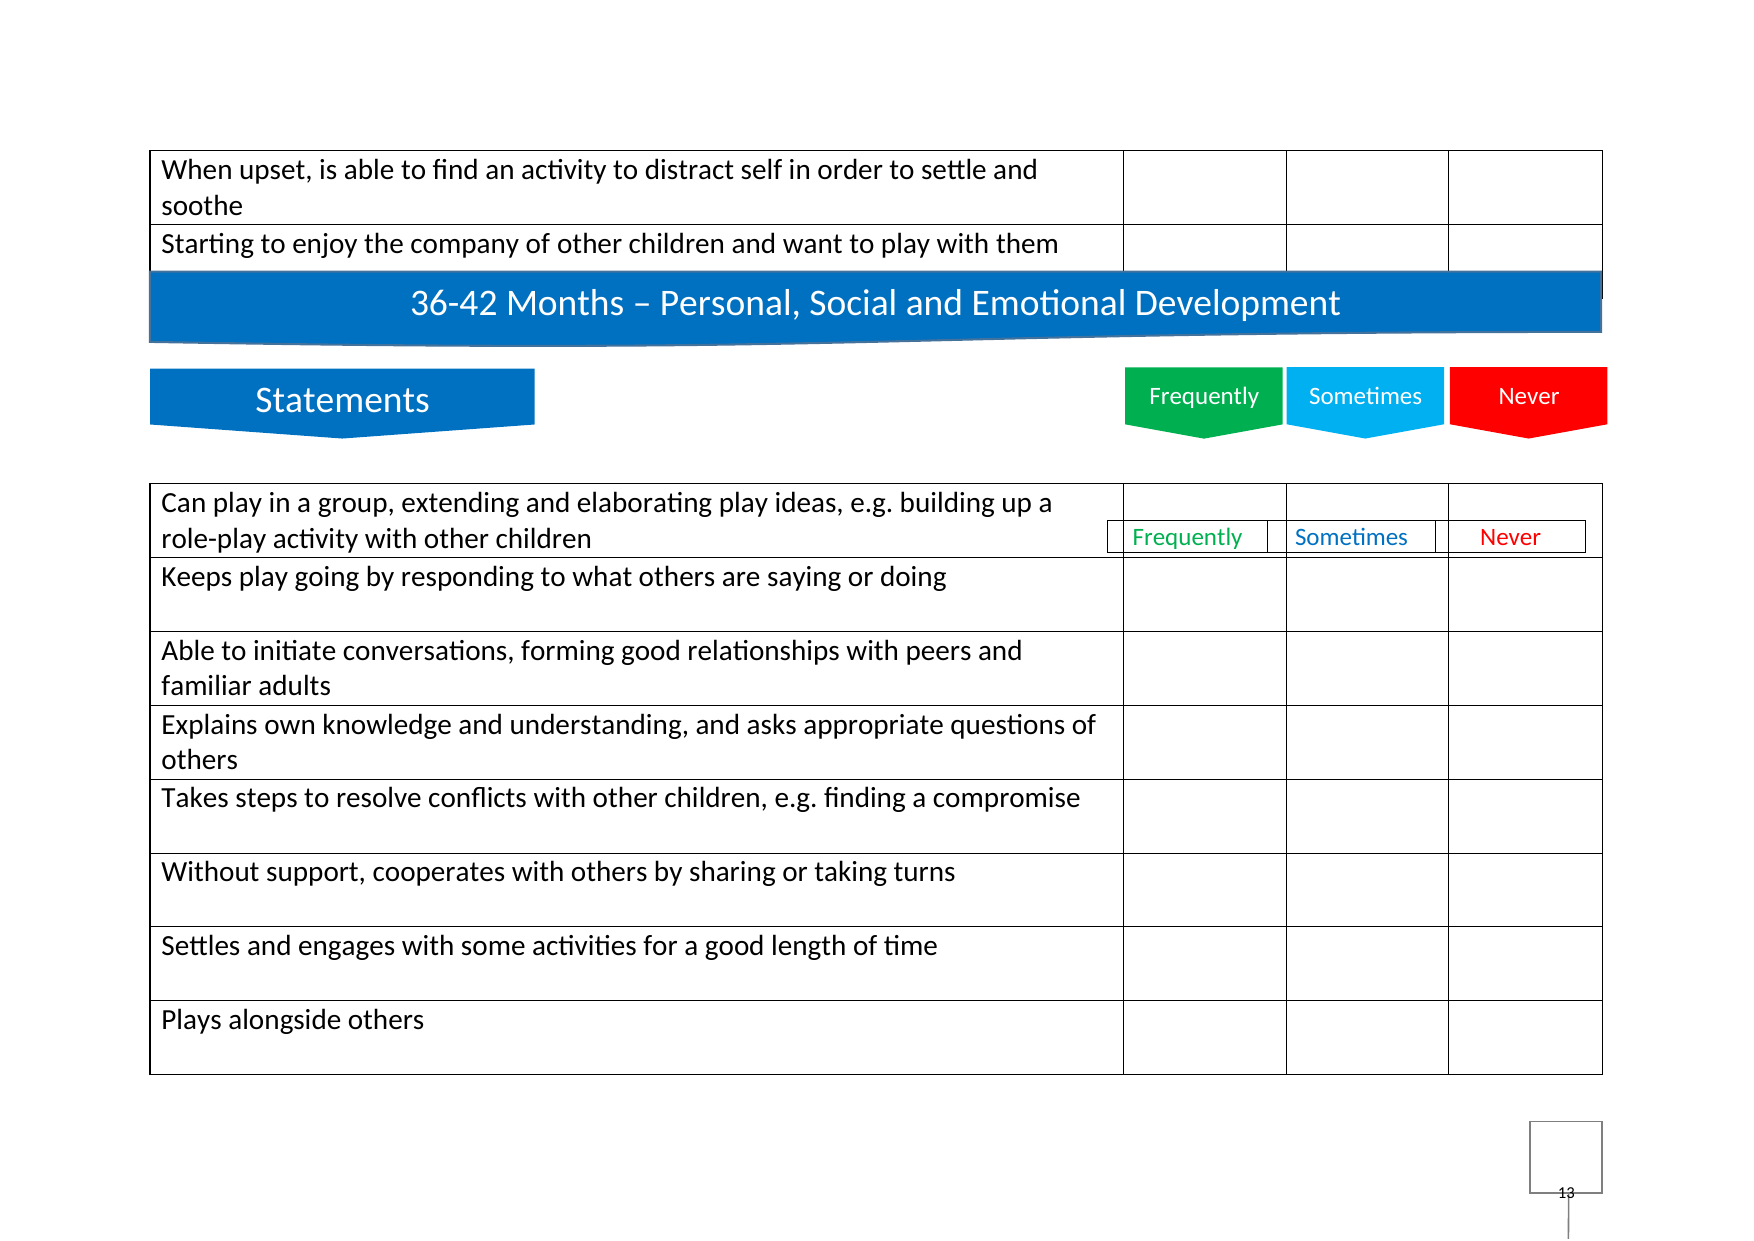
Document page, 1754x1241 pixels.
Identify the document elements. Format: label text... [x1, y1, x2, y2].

table_cell [1449, 1001, 1602, 1074]
table_header Sometimes [1268, 521, 1435, 552]
table_cell Settles and engages with some activities for a good length of time [151, 927, 1123, 1000]
table_cell [1449, 780, 1602, 852]
table_cell Takes steps to resolve conflicts with other children, e.g. finding a compromise [151, 780, 1123, 852]
table_cell [1287, 632, 1448, 705]
table_cell [1124, 1001, 1286, 1074]
table_cell [1287, 225, 1448, 270]
table_cell [1449, 558, 1602, 631]
table_cell [1449, 632, 1602, 705]
table_header Never [1436, 521, 1585, 552]
table_cell [1124, 151, 1286, 224]
table_cell [1449, 225, 1602, 270]
table_header [1124, 553, 1286, 557]
table_cell [1124, 780, 1286, 852]
table_cell [1124, 854, 1286, 926]
table_cell [1287, 558, 1448, 631]
table_cell Starting to enjoy the company of other children and want to play with them [151, 225, 1123, 270]
table_cell [1449, 927, 1602, 1000]
table_cell [1287, 151, 1448, 224]
table_cell Explains own knowledge and understanding, and asks appropriate questions of others [151, 706, 1123, 778]
table_cell [1449, 151, 1602, 224]
table_header [1124, 484, 1286, 520]
table_cell Without support, cooperates with others by sharing or taking turns [151, 854, 1123, 926]
table_cell [1449, 706, 1602, 778]
table_cell When upset, is able to find an activity to distract self in order to settle and soothe [151, 151, 1123, 224]
table_header Can play in a group, extending and elaborating play ideas, e.g. building up a role-play activity with other children [151, 484, 1123, 557]
table_cell [1124, 225, 1286, 270]
table_cell Plays alongside others [151, 1001, 1123, 1074]
table_cell [1287, 927, 1448, 1000]
table_cell [1287, 780, 1448, 852]
table_cell [1287, 706, 1448, 778]
table_cell [1287, 854, 1448, 926]
table_header [1287, 484, 1448, 520]
table_header [1449, 484, 1602, 557]
table_cell [1124, 558, 1286, 631]
table_cell Able to initiate conversations, forming good relationships with peers and familiar adults [151, 632, 1123, 705]
table_cell [1449, 854, 1602, 926]
table_cell [1124, 706, 1286, 778]
table_header Frequently [1108, 521, 1267, 552]
table_cell [1124, 927, 1286, 1000]
table_cell [1287, 1001, 1448, 1074]
table_cell [1124, 632, 1286, 705]
table_cell Keeps play going by responding to what others are saying or doing [151, 558, 1123, 631]
table_header [1287, 553, 1448, 557]
